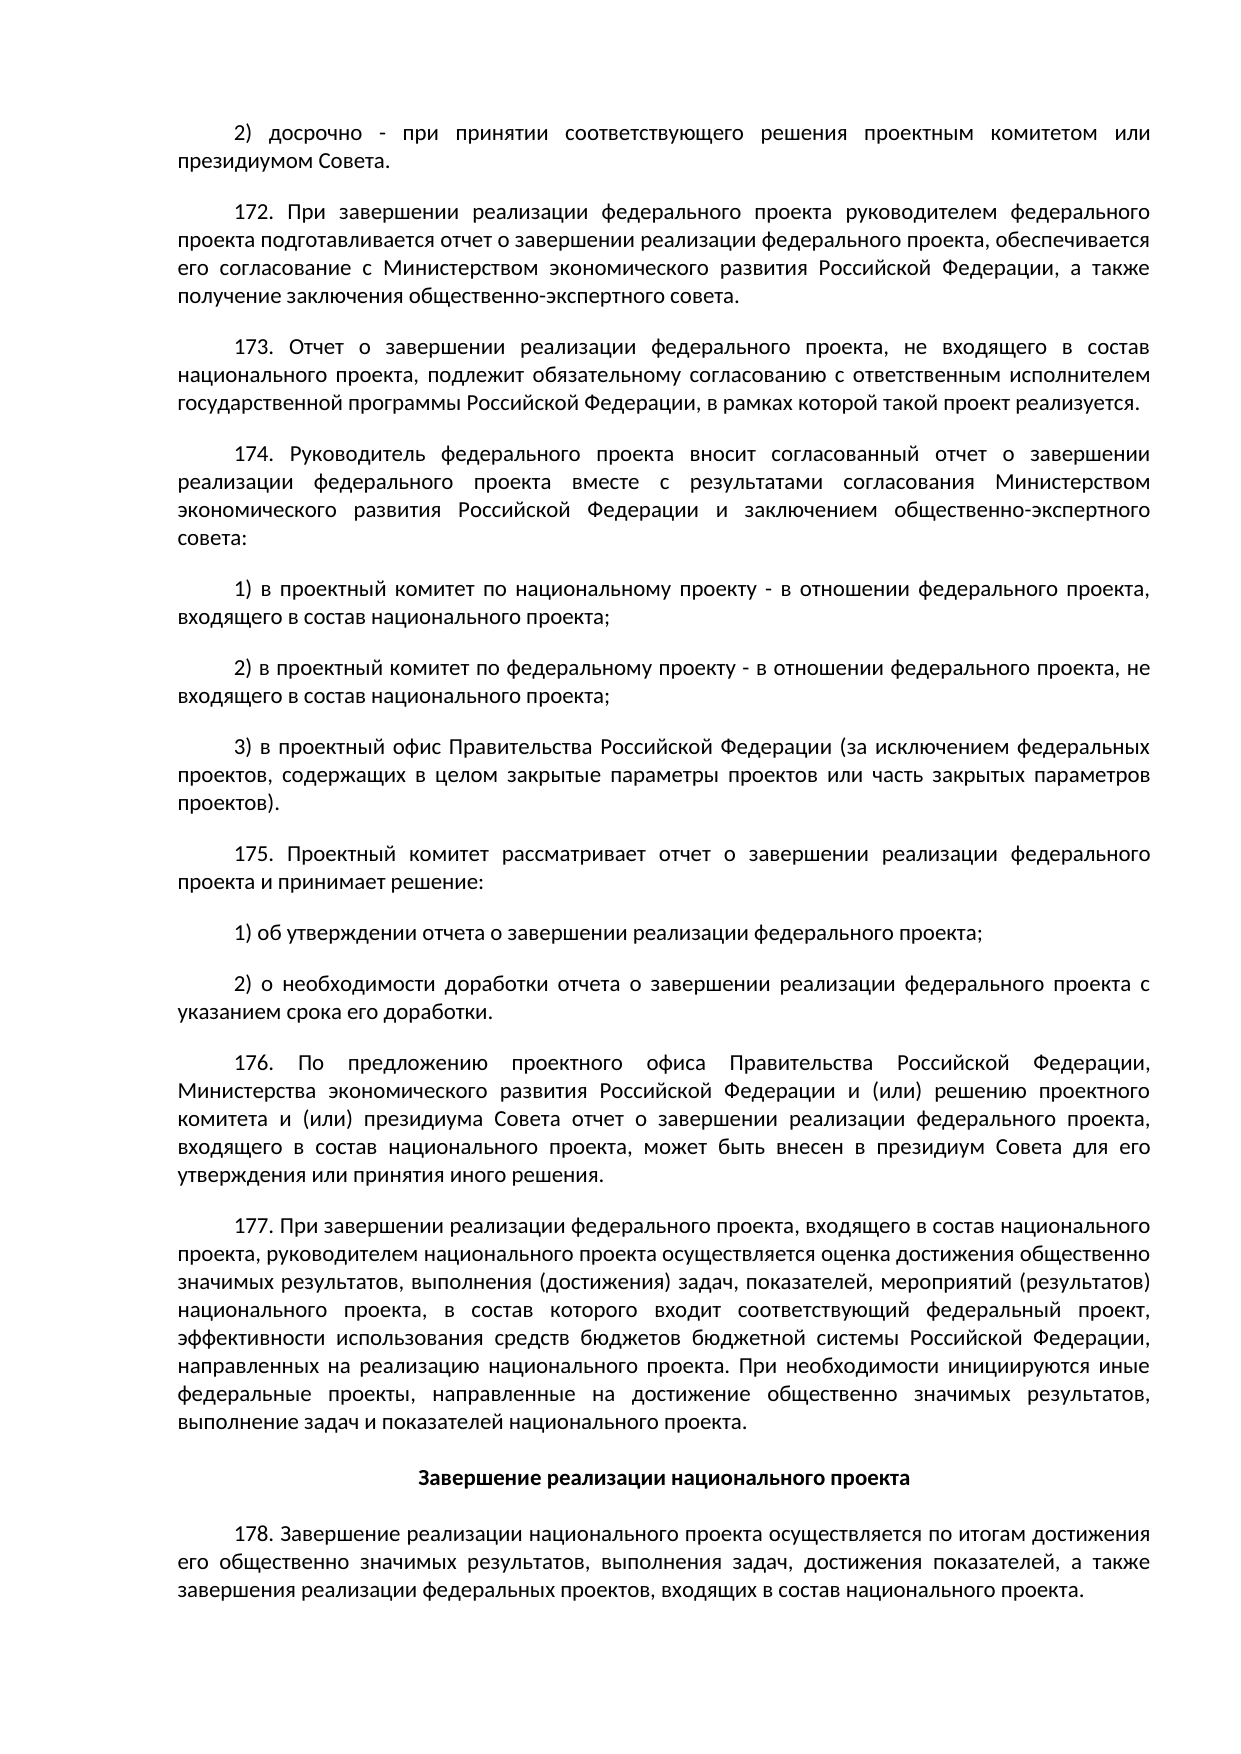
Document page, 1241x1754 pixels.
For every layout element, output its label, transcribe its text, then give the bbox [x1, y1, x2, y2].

text 1) об утверждении отчета о завершении реализации федерального проекта; [177, 918, 1152, 946]
title Завершение реализации национального проекта [177, 1463, 1152, 1491]
text 2) досрочно - при принятии соответствующего решения проектным комитетом или президиумом Совета. [177, 118, 1152, 174]
text 2) о необходимости доработки отчета о завершении реализации федерального проекта с указанием срока его доработки. [177, 969, 1152, 1025]
text 172. При завершении реализации федерального проекта руководителем федерального проекта подготавливается отчет о завершении реализации федерального проекта, обеспечивается его согласование с Министерством экономического развития Российской Федерации, а также получение заключения общественно-экспертного совета. [177, 197, 1152, 309]
text 174. Руководитель федерального проекта вносит согласованный отчет о завершении реализации федерального проекта вместе с результатами согласования Министерством экономического развития Российской Федерации и заключением общественно-экспертного совета: [177, 439, 1152, 551]
text 1) в проектный комитет по национальному проекту - в отношении федерального проекта, входящего в состав национального проекта; [177, 574, 1152, 630]
text 3) в проектный офис Правительства Российской Федерации (за исключением федеральных проектов, содержащих в целом закрытые параметры проектов или часть закрытых параметров проектов). [177, 732, 1152, 816]
text 178. Завершение реализации национального проекта осуществляется по итогам достижения его общественно значимых результатов, выполнения задач, достижения показателей, а также завершения реализации федеральных проектов, входящих в состав национального проекта. [177, 1519, 1152, 1603]
text 173. Отчет о завершении реализации федерального проекта, не входящего в состав национального проекта, подлежит обязательному согласованию с ответственным исполнителем государственной программы Российской Федерации, в рамках которой такой проект реализуется. [177, 332, 1152, 416]
text 175. Проектный комитет рассматривает отчет о завершении реализации федерального проекта и принимает решение: [177, 839, 1152, 895]
text 177. При завершении реализации федерального проекта, входящего в состав национального проекта, руководителем национального проекта осуществляется оценка достижения общественно значимых результатов, выполнения (достижения) задач, показателей, мероприятий (результатов) национального проекта, в состав которого входит соответствующий федеральный проект, эффективности использования средств бюджетов бюджетной системы Российской Федерации, направленных на реализацию национального проекта. При необходимости инициируются иные федеральные проекты, направленные на достижение общественно значимых результатов, выполнение задач и показателей национального проекта. [177, 1211, 1152, 1435]
text 2) в проектный комитет по федеральному проекту - в отношении федерального проекта, не входящего в состав национального проекта; [177, 653, 1152, 709]
text 176. По предложению проектного офиса Правительства Российской Федерации, Министерства экономического развития Российской Федерации и (или) решению проектного комитета и (или) президиума Совета отчет о завершении реализации федерального проекта, входящего в состав национального проекта, может быть внесен в президиум Совета для его утверждения или принятия иного решения. [177, 1048, 1152, 1188]
